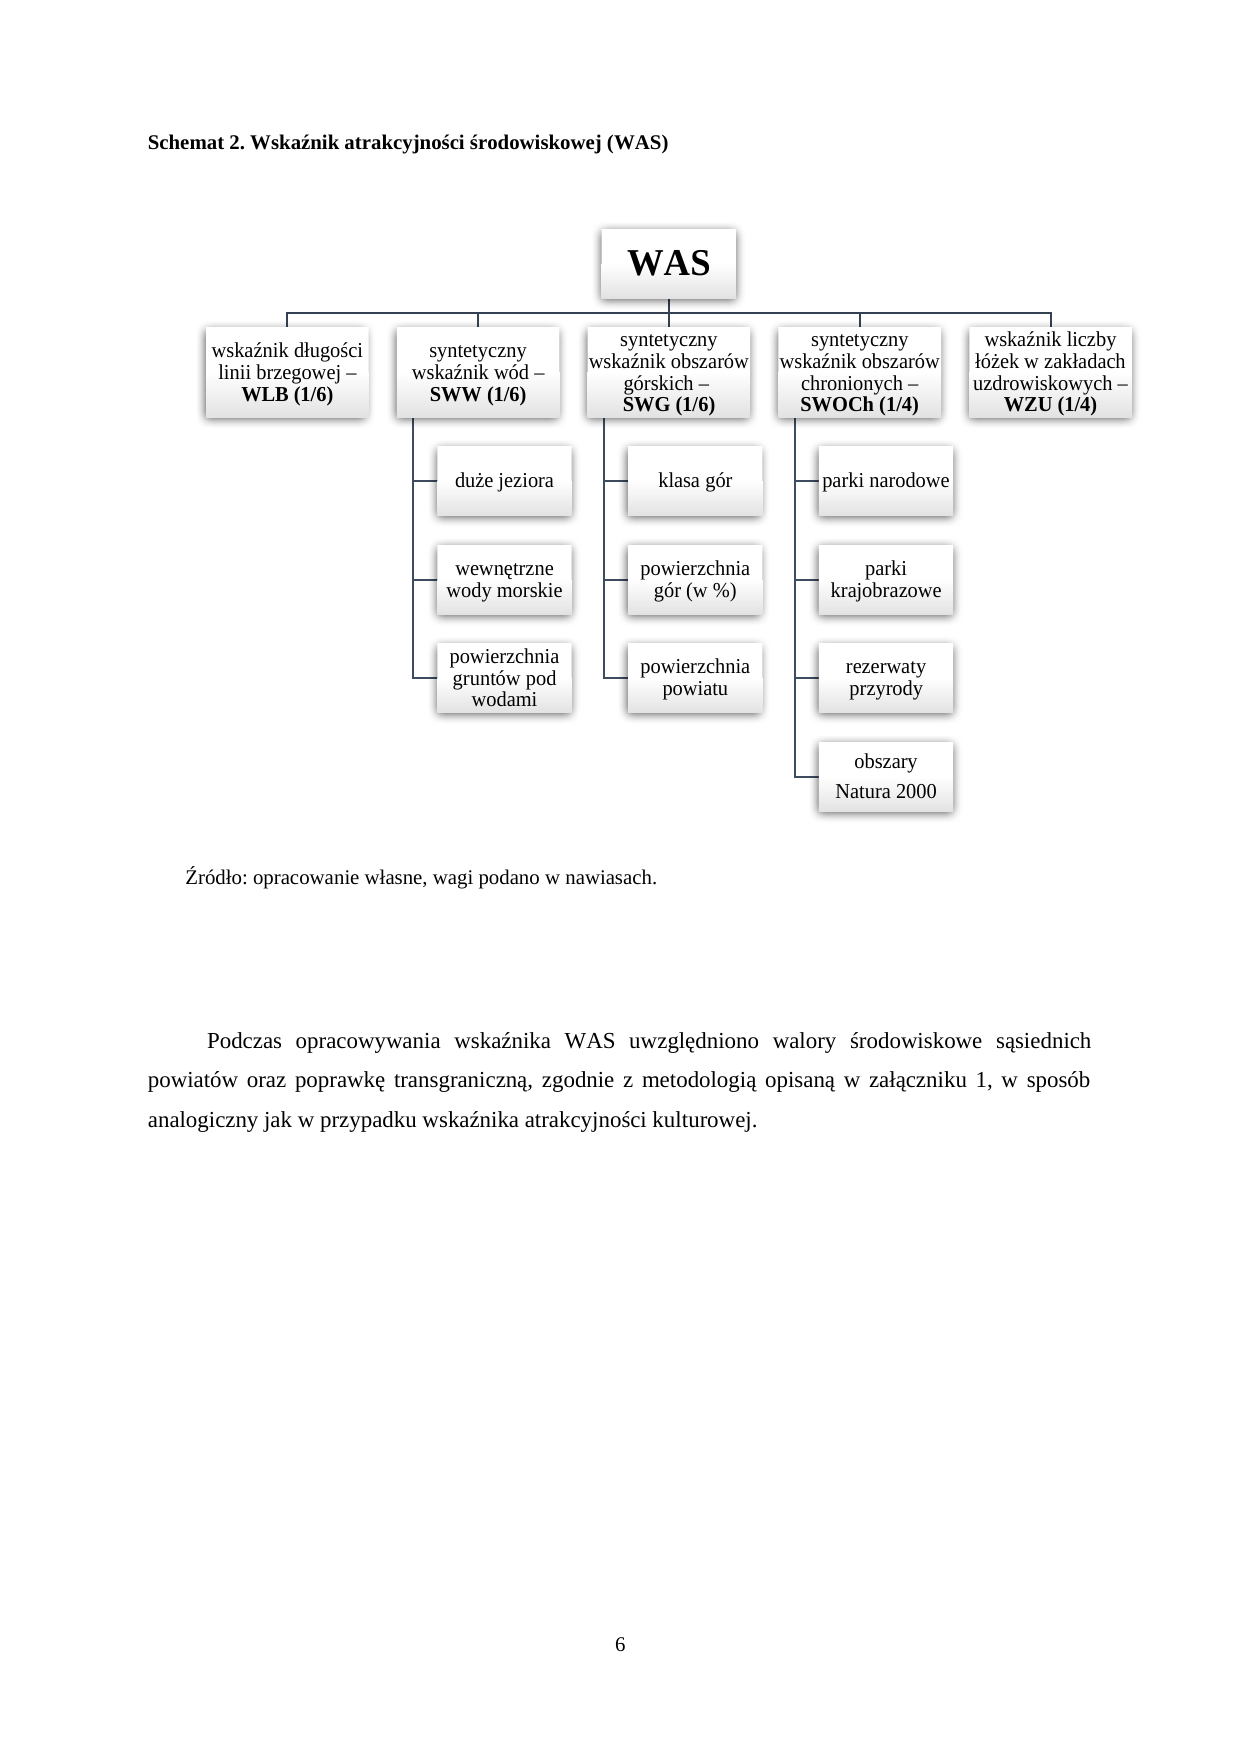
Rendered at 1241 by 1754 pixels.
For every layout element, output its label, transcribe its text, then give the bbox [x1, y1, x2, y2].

text Źródło: opracowanie własne, wagi podano w nawiasach. [148, 865, 1092, 889]
text Schemat 2. Wskaźnik atrakcyjności środowiskowej (WAS) [148, 130, 1092, 154]
text Podczas opracowywania wskaźnika WAS uwzględniono walory środowiskowe sąsiednich powiatów oraz poprawkę transgraniczną, zgodnie z metodologią opisaną w załączniku 1, w sposób analogiczny jak w przypadku wskaźnika atrakcyjności kulturowej. [148, 1027, 1092, 1132]
